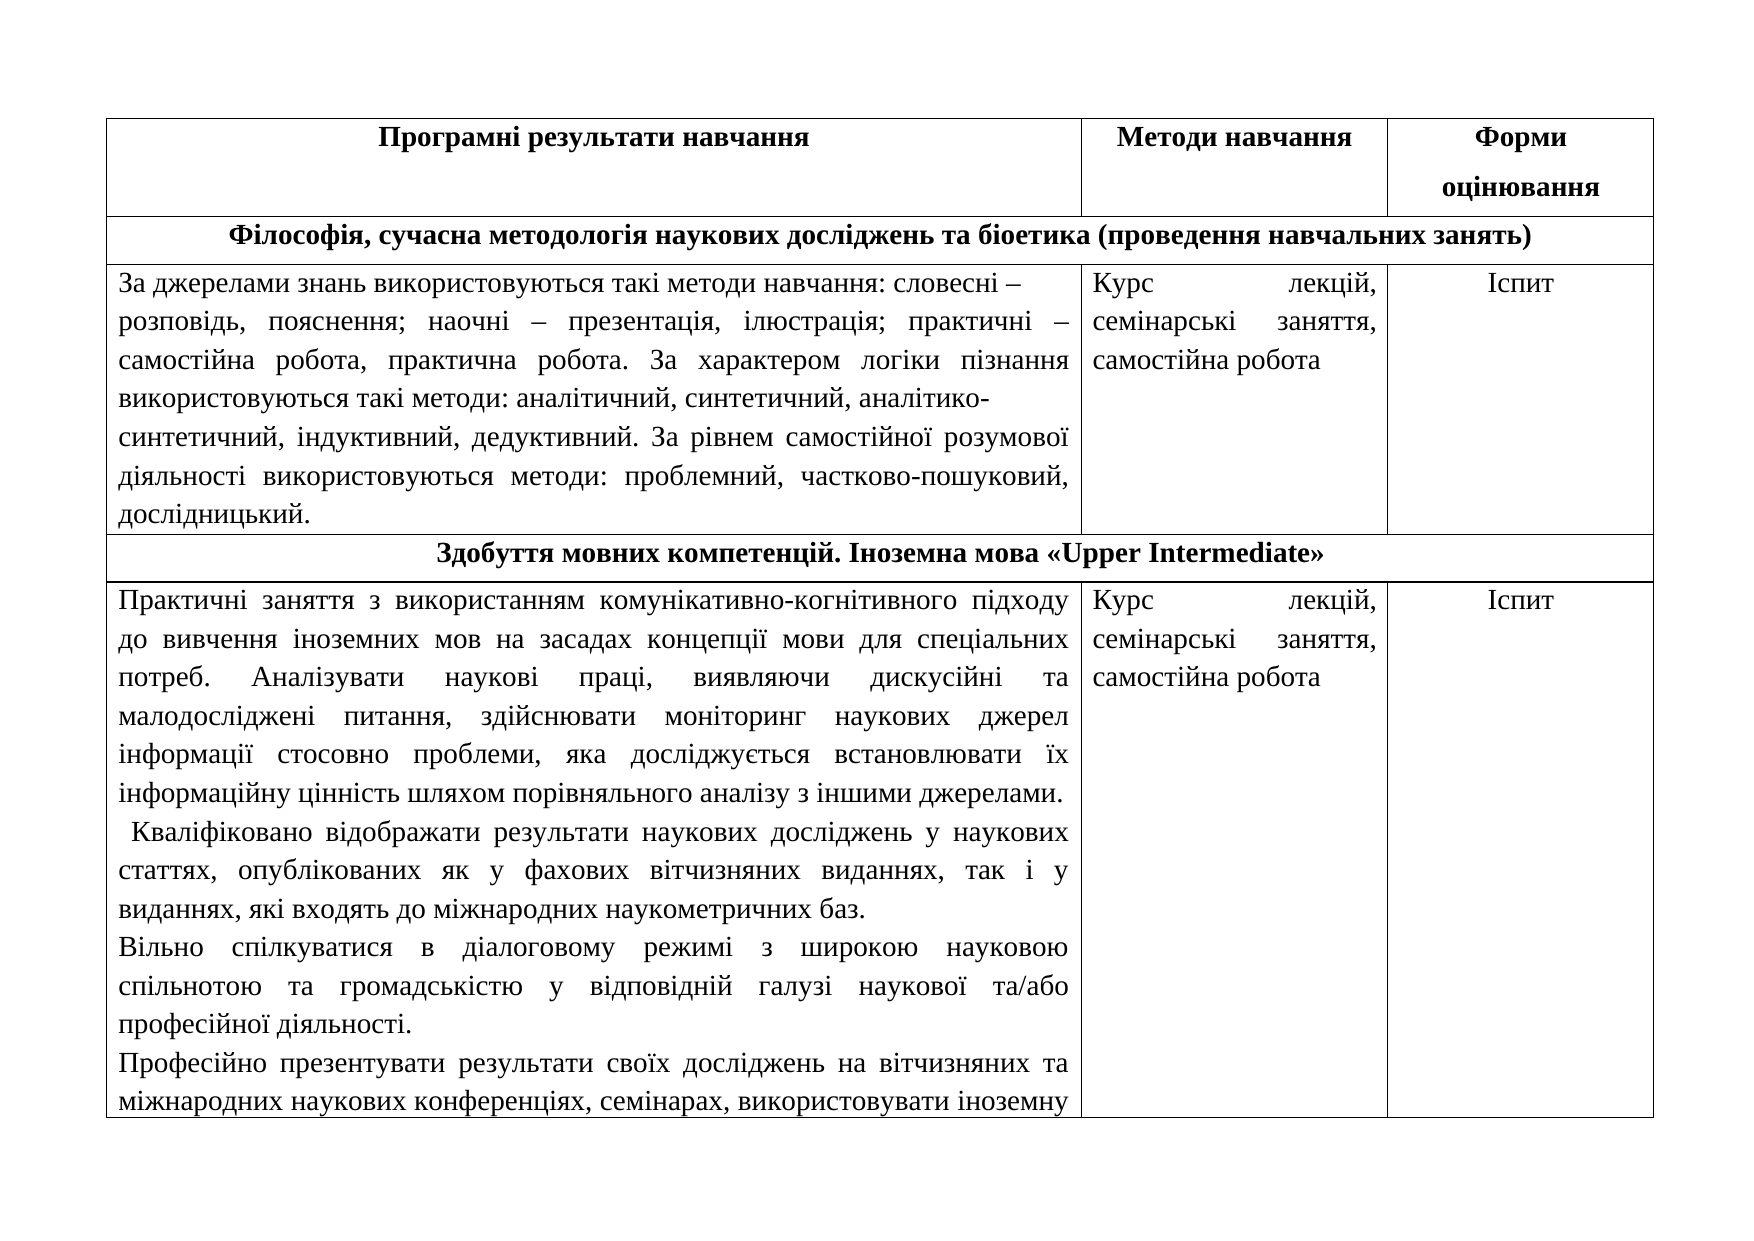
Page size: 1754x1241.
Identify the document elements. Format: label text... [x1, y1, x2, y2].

table_cell Курс лекцій, семінарські заняття, самостійна робота [1082, 265, 1387, 534]
table_header Форми оцінювання [1388, 119, 1653, 216]
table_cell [1082, 583, 1387, 1117]
table_header Програмні результати навчання [107, 119, 1081, 216]
table_cell Іспит [1388, 583, 1653, 1117]
table_cell Іспит [1388, 265, 1653, 534]
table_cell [107, 583, 1081, 1117]
table_cell Філософія, сучасна методологія наукових досліджень та біоетика (проведення навчальних занять) [107, 217, 1653, 264]
table_cell Здобуття мовних компетенцій. Іноземна мова «Upper Intermediate» [107, 535, 1653, 581]
table_header Методи навчання [1082, 119, 1387, 216]
table_cell За джерелами знань використовуються такі методи навчання: словесні – розповідь, пояснення; наочні – презентація, ілюстрація; практичні – самостійна робота, практична робота. За характером логіки пізнання використовуються такі методи: аналітичний, синтетичний, аналітико- синтетичний, індуктивний, дедуктивний. За рівнем самостійної розумової діяльності використовуються методи: проблемний, частково-пошуковий, дослідницький. [107, 265, 1081, 534]
